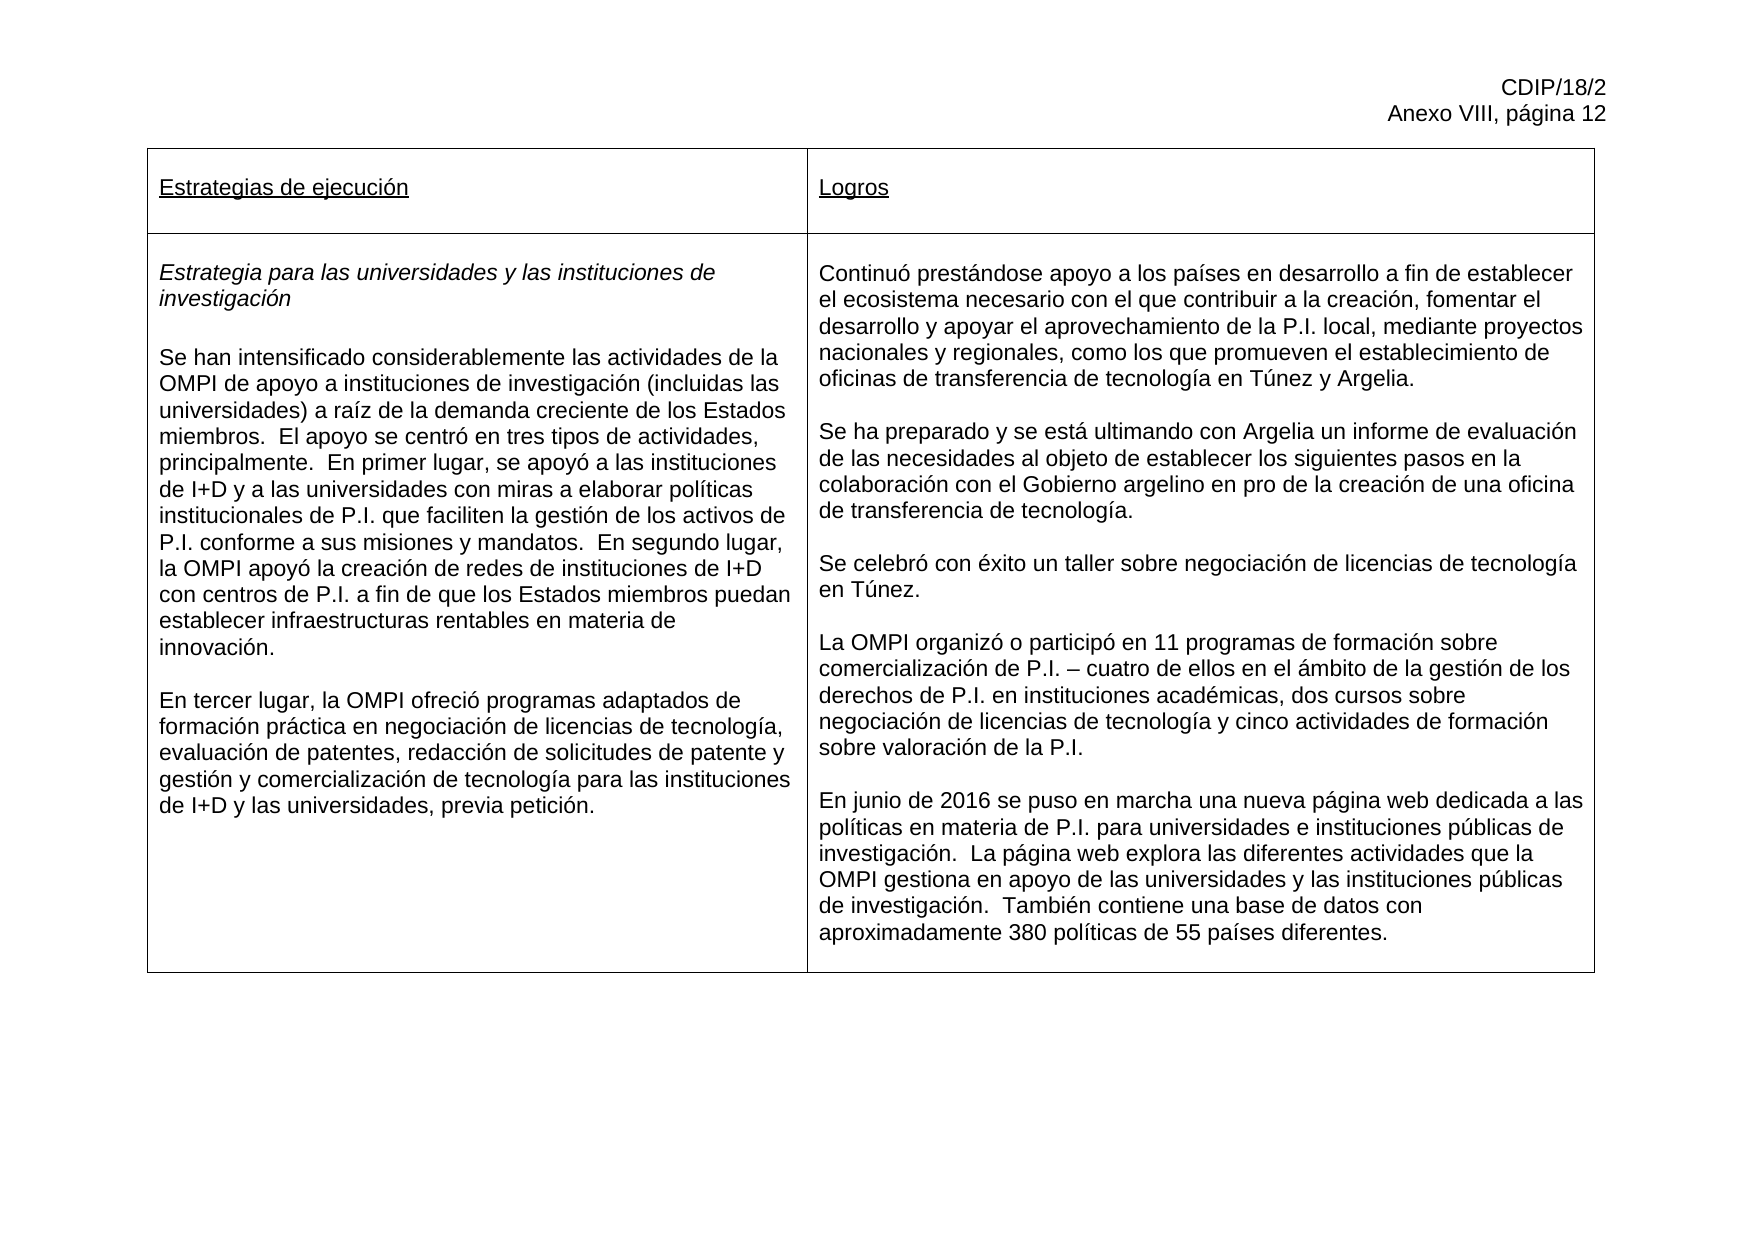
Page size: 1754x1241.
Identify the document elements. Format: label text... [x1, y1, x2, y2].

table_header Logros [808, 149, 1594, 233]
table_header Estrategias de ejecución [148, 149, 807, 233]
table_cell Estrategia para las universidades y las instituciones de investigación Se han intensificado considerablemente las actividades de la OMPI de apoyo a instituciones de investigación (incluidas las universidades) a raíz de la demanda creciente de los Estados miembros. El apoyo se centró en tres tipos de actividades, principalmente. En primer lugar, se apoyó a las instituciones de I+D y a las universidades con miras a elaborar políticas institucionales de P.I. que faciliten la gestión de los activos de P.I. conforme a sus misiones y mandatos. En segundo lugar, la OMPI apoyó la creación de redes de instituciones de I+D con centros de P.I. a fin de que los Estados miembros puedan establecer infraestructuras rentables en materia de innovación. En tercer lugar, la OMPI ofreció programas adaptados de formación práctica en negociación de licencias de tecnología, evaluación de patentes, redacción de solicitudes de patente y gestión y comercialización de tecnología para las instituciones de I+D y las universidades, previa petición. [148, 234, 807, 972]
table_cell Continuó prestándose apoyo a los países en desarrollo a fin de establecer el ecosistema necesario con el que contribuir a la creación, fomentar el desarrollo y apoyar el aprovechamiento de la P.I. local, mediante proyectos nacionales y regionales, como los que promueven el establecimiento de oficinas de transferencia de tecnología en Túnez y Argelia. Se ha preparado y se está ultimando con Argelia un informe de evaluación de las necesidades al objeto de establecer los siguientes pasos en la colaboración con el Gobierno argelino en pro de la creación de una oficina de transferencia de tecnología. Se celebró con éxito un taller sobre negociación de licencias de tecnología en Túnez. La OMPI organizó o participó en 11 programas de formación sobre comercialización de P.I. – cuatro de ellos en el ámbito de la gestión de los derechos de P.I. en instituciones académicas, dos cursos sobre negociación de licencias de tecnología y cinco actividades de formación sobre valoración de la P.I. En junio de 2016 se puso en marcha una nueva página web dedicada a las políticas en materia de P.I. para universidades e instituciones públicas de investigación. La página web explora las diferentes actividades que la OMPI gestiona en apoyo de las universidades y las instituciones públicas de investigación. También contiene una base de datos con aproximadamente 380 políticas de 55 países diferentes. [808, 234, 1594, 972]
